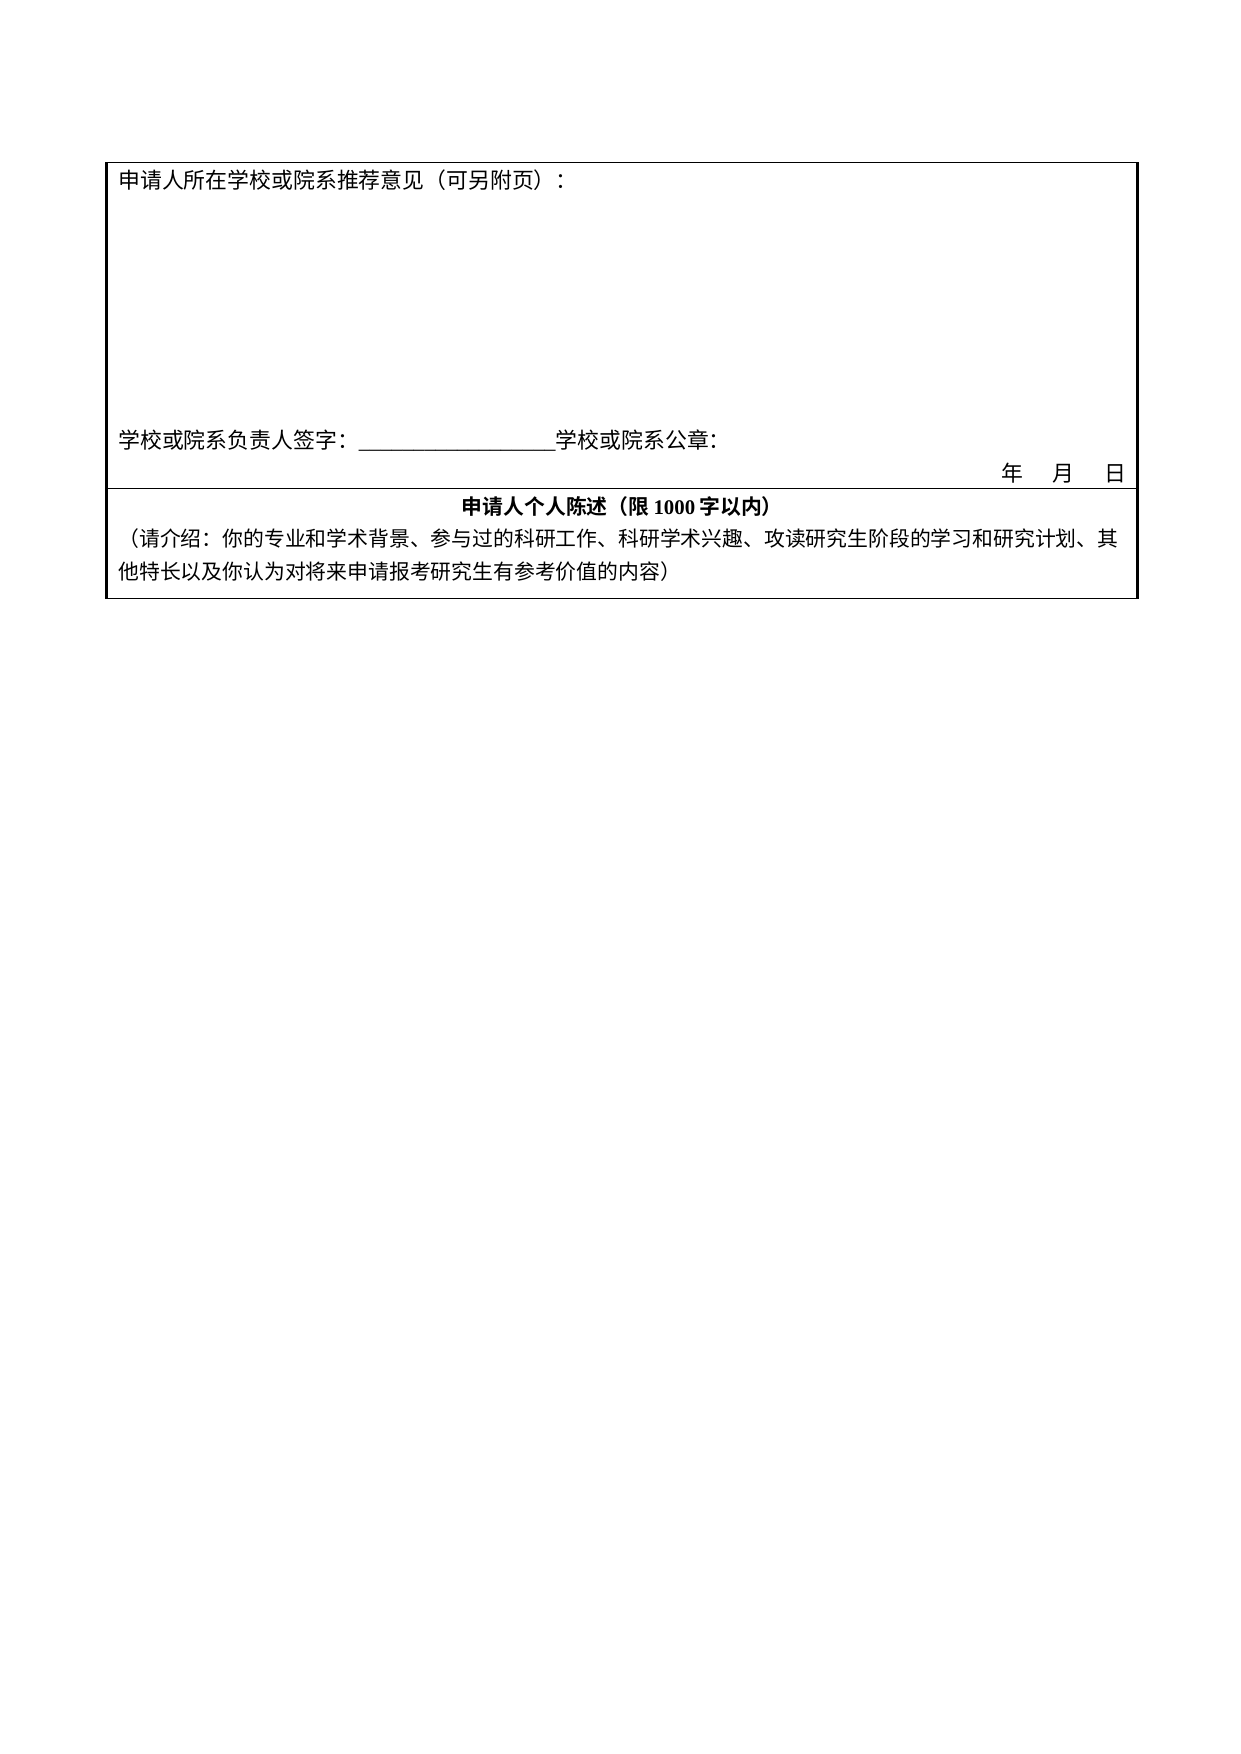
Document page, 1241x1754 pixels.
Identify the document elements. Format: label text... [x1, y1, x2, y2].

table_cell 申请人个人陈述（限1000字以内） （请介绍：你的专业和学术背景、参与过的科研工作、科研学术兴趣、攻读研究生阶段的学习和研究计划、其他特长以及你认为对将来申请报考研究生有参考价值的内容） [108, 489, 1136, 598]
table_cell 申请人所在学校或院系推荐意见（可另附页）： 学校或院系负责人签字：__________________学校或院系公章： 年 月 日 [108, 163, 1136, 488]
